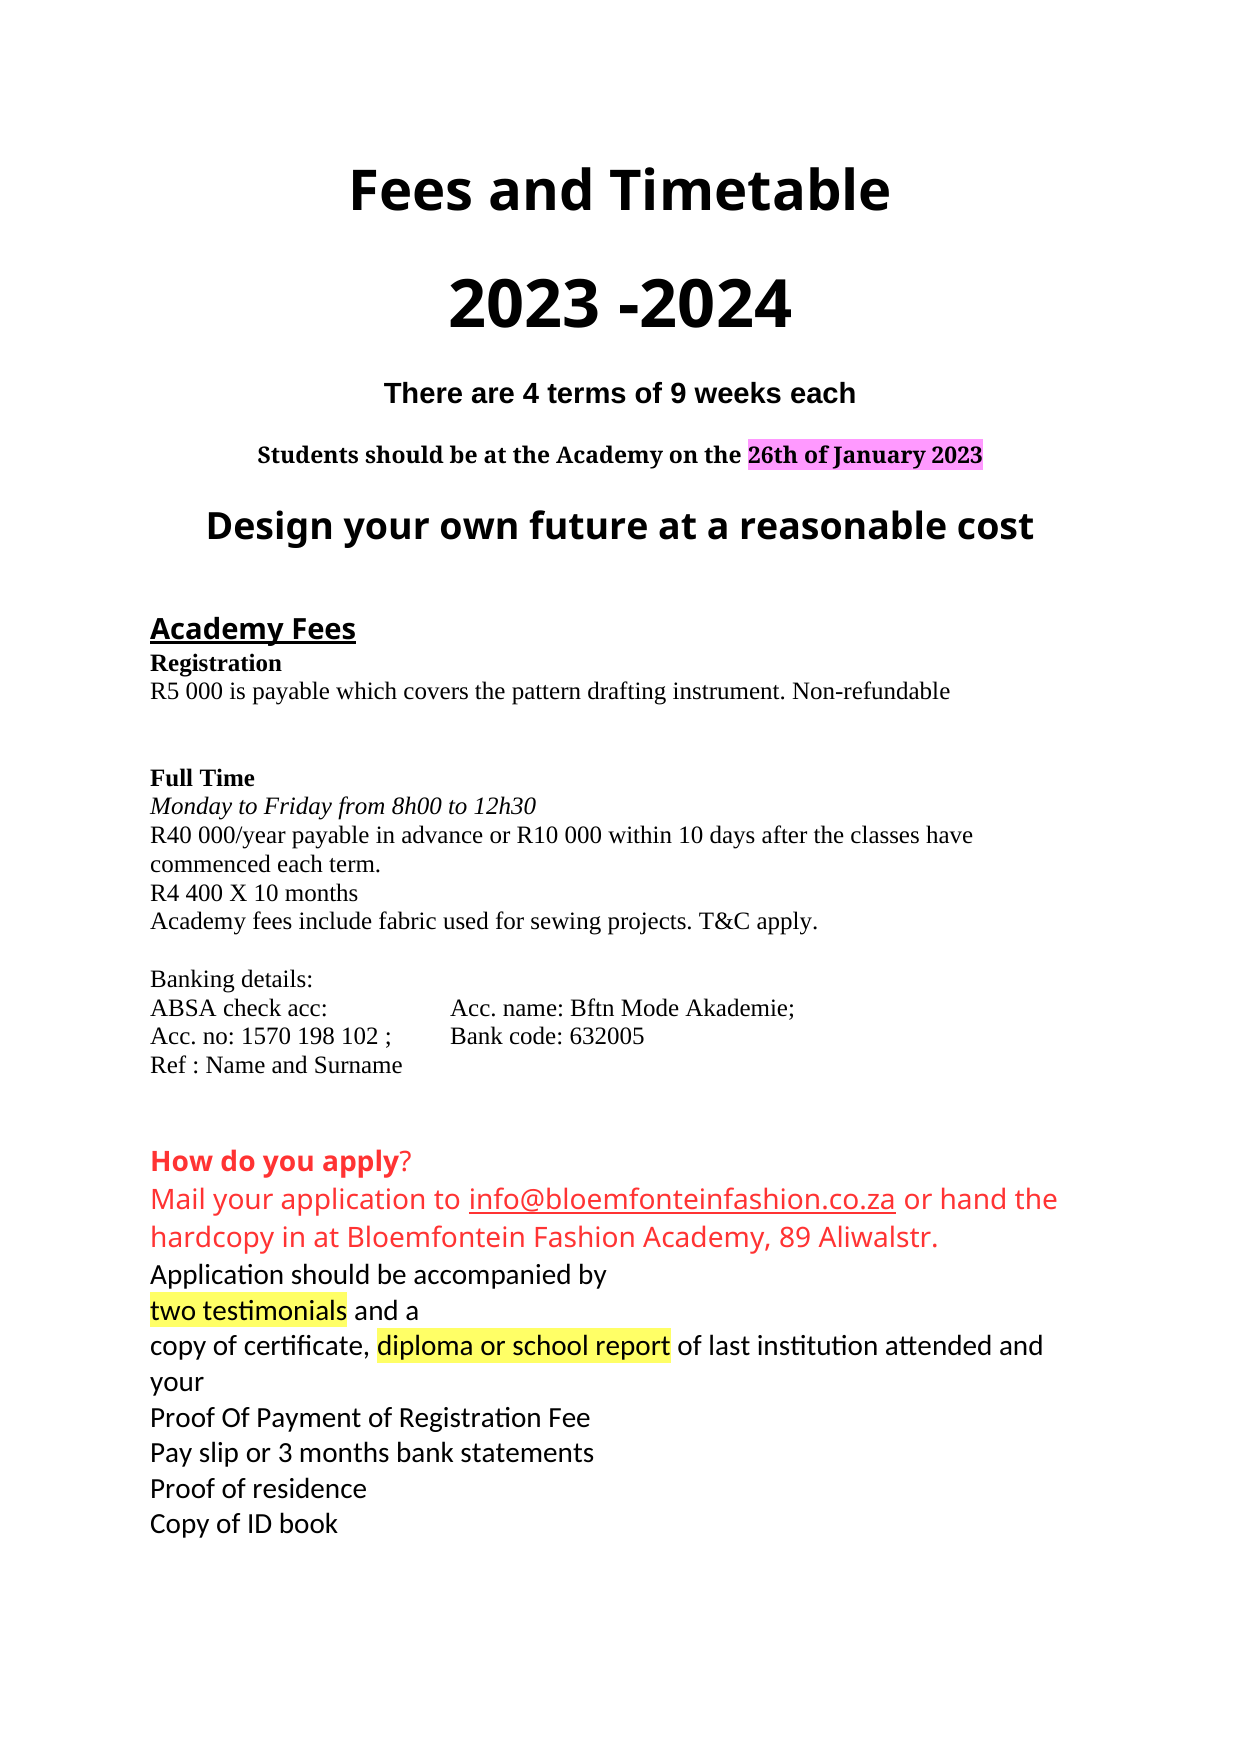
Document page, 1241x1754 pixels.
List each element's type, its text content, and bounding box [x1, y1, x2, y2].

text Students should be at the Academy on the 26th of January 2023 [150, 438, 1090, 470]
text Academy Fees [150, 608, 1090, 648]
text Banking details: [150, 964, 1090, 993]
text Pay slip or 3 months bank statements [150, 1434, 1090, 1470]
text R5 000 is payable which covers the pattern drafting instrument. Non-refundable [150, 676, 1090, 705]
text ABSA check acc: Acc. name: Bftn Mode Akademie; [150, 993, 1090, 1021]
text How do you apply? [150, 1141, 1090, 1179]
text Copy of ID book [150, 1506, 1090, 1541]
text Proof of residence [150, 1470, 1090, 1506]
text Monday to Friday from 8h00 to 12h30 [150, 791, 1090, 820]
text two testimonials and a [347, 1292, 1090, 1327]
text R40 000/year payable in advance or R10 000 within 10 days after the classes have commenced each term. [150, 820, 1090, 878]
text R4 400 X 10 months [150, 878, 1090, 906]
text Acc. no: 1570 198 102 ; Bank code: 632005 [150, 1021, 1090, 1050]
text There are 4 terms of 9 weeks each [150, 376, 1090, 409]
text Proof Of Payment of Registration Fee [150, 1399, 1090, 1434]
text Mail your application to info@bloemfonteinfashion.co.za or hand the hardcopy in at Bloemfontein Fashion Academy, 89 Aliwalstr. [150, 1179, 1090, 1256]
text Design your own future at a reasonable cost [150, 499, 1090, 550]
text Fees and Timetable [150, 150, 1090, 227]
text Full Time [150, 763, 1090, 791]
text 2023 -2024 [150, 256, 1090, 347]
text Registration [150, 648, 1090, 676]
text Ref : Name and Surname [150, 1050, 1090, 1079]
text Application should be accompanied by [150, 1256, 1090, 1292]
text copy of certificate, diploma or school report of last institution attended and your [150, 1327, 1090, 1399]
text Academy fees include fabric used for sewing projects. T&C apply. [150, 906, 1090, 935]
